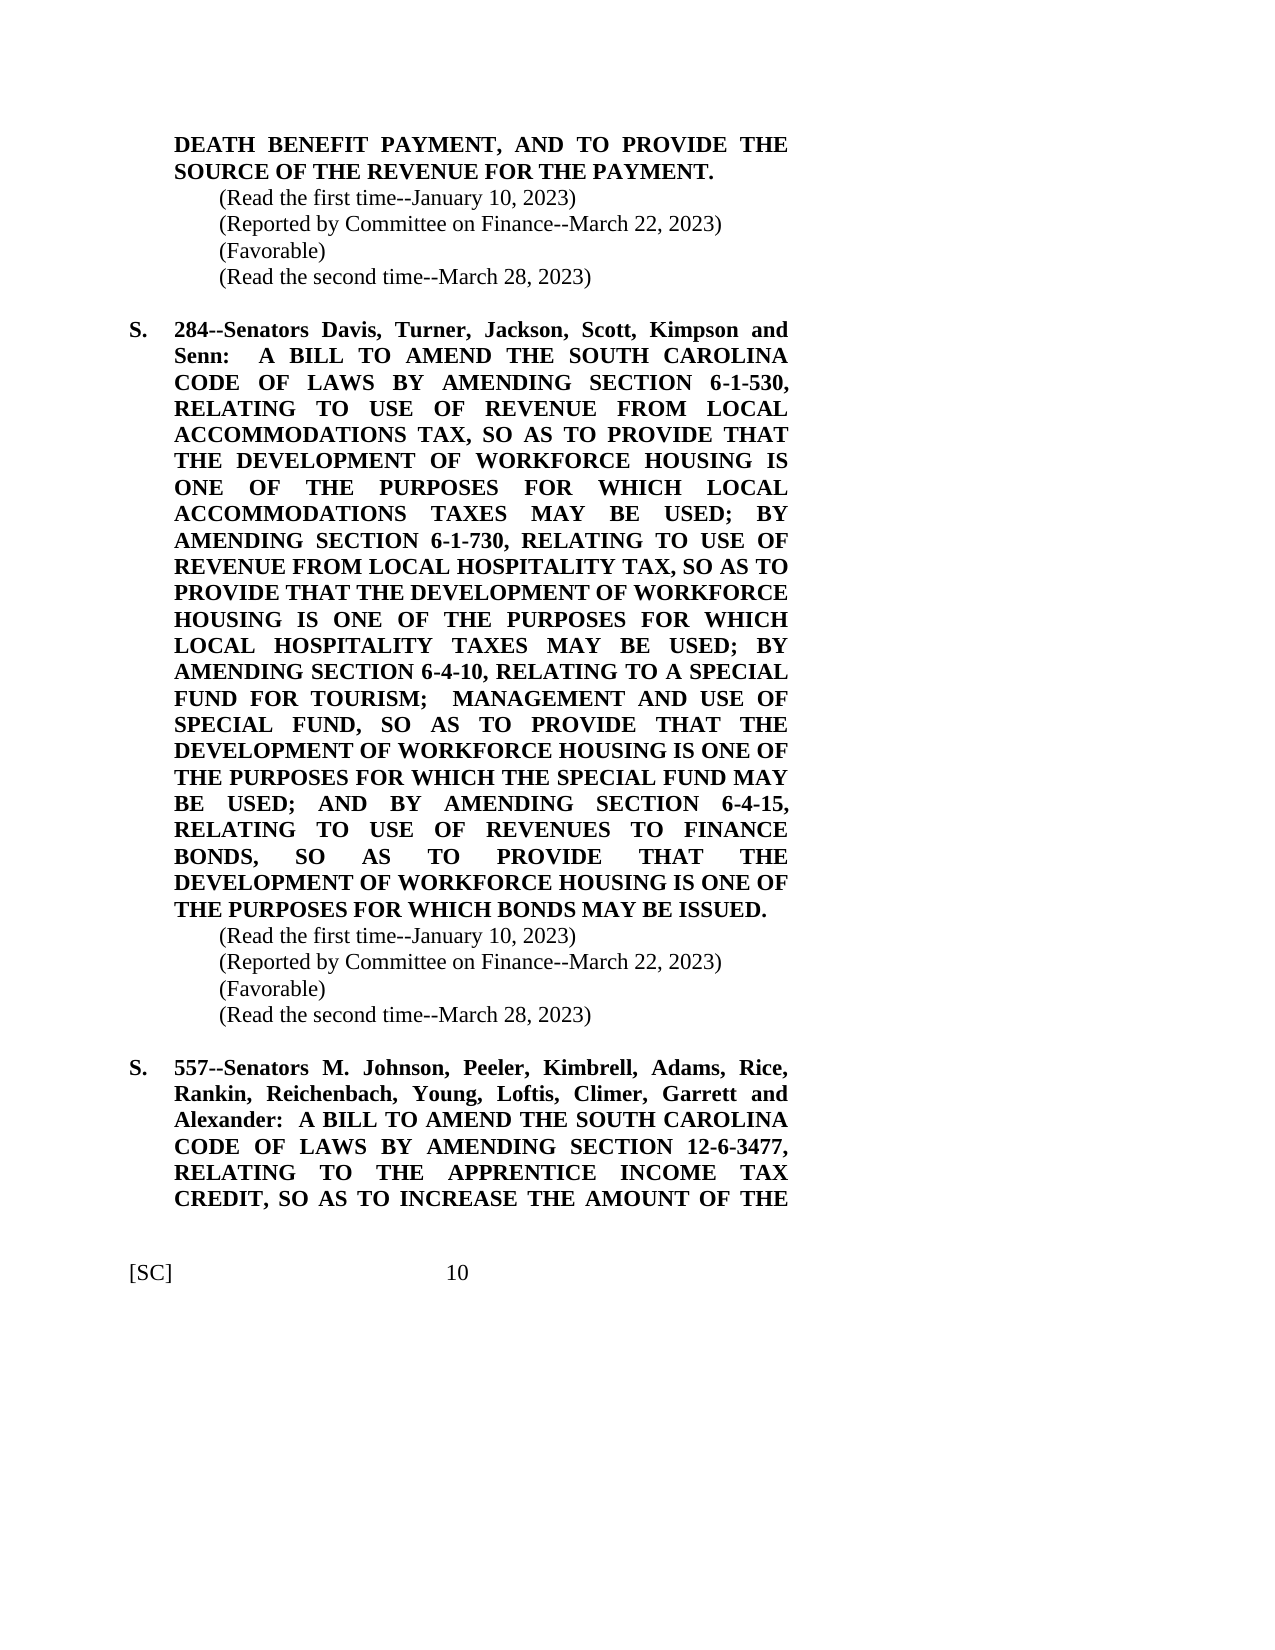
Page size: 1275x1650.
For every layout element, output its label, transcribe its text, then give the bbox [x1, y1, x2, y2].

text (Favorable) [219, 975, 789, 1001]
text (Read the first time--January 10, 2023) [219, 184, 789, 210]
text (Read the second time--March 28, 2023) [219, 263, 789, 289]
text (Favorable) [219, 237, 789, 263]
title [129, 105, 789, 184]
text (Read the first time--January 10, 2023) [219, 922, 789, 948]
text (Read the second time--March 28, 2023) [219, 1001, 789, 1027]
text (Reported by Committee on Finance--March 22, 2023) [219, 210, 789, 237]
text (Reported by Committee on Finance--March 22, 2023) [219, 948, 789, 975]
title S. 284--Senators Davis, Turner, Jackson, Scott, Kimpson and Senn: A BILL TO AMEND THE SOUTH CAROLINA CODE OF LAWS BY AMENDING SECTION 6‑1‑530, RELATING TO USE OF REVENUE FROM LOCAL ACCOMMODATIONS TAX, SO AS TO PROVIDE THAT THE DEVELOPMENT OF WORKFORCE HOUSING IS ONE OF THE PURPOSES FOR WHICH LOCAL ACCOMMODATIONS TAXES MAY BE USED; BY AMENDING SECTION 6‑1‑730, RELATING TO USE OF REVENUE FROM LOCAL HOSPITALITY TAX, SO AS TO PROVIDE THAT THE DEVELOPMENT OF WORKFORCE HOUSING IS ONE OF THE PURPOSES FOR WHICH LOCAL HOSPITALITY TAXES MAY BE USED; BY AMENDING SECTION 6‑4‑10, RELATING TO A SPECIAL FUND FOR TOURISM; MANAGEMENT AND USE OF SPECIAL FUND, SO AS TO PROVIDE THAT THE DEVELOPMENT OF WORKFORCE HOUSING IS ONE OF THE PURPOSES FOR WHICH THE SPECIAL FUND MAY BE USED; AND BY AMENDING SECTION 6‑4‑15, RELATING TO USE OF REVENUES TO FINANCE BONDS, SO AS TO PROVIDE THAT THE DEVELOPMENT OF WORKFORCE HOUSING IS ONE OF THE PURPOSES FOR WHICH BONDS MAY BE ISSUED. [129, 316, 789, 922]
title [129, 1054, 789, 1238]
